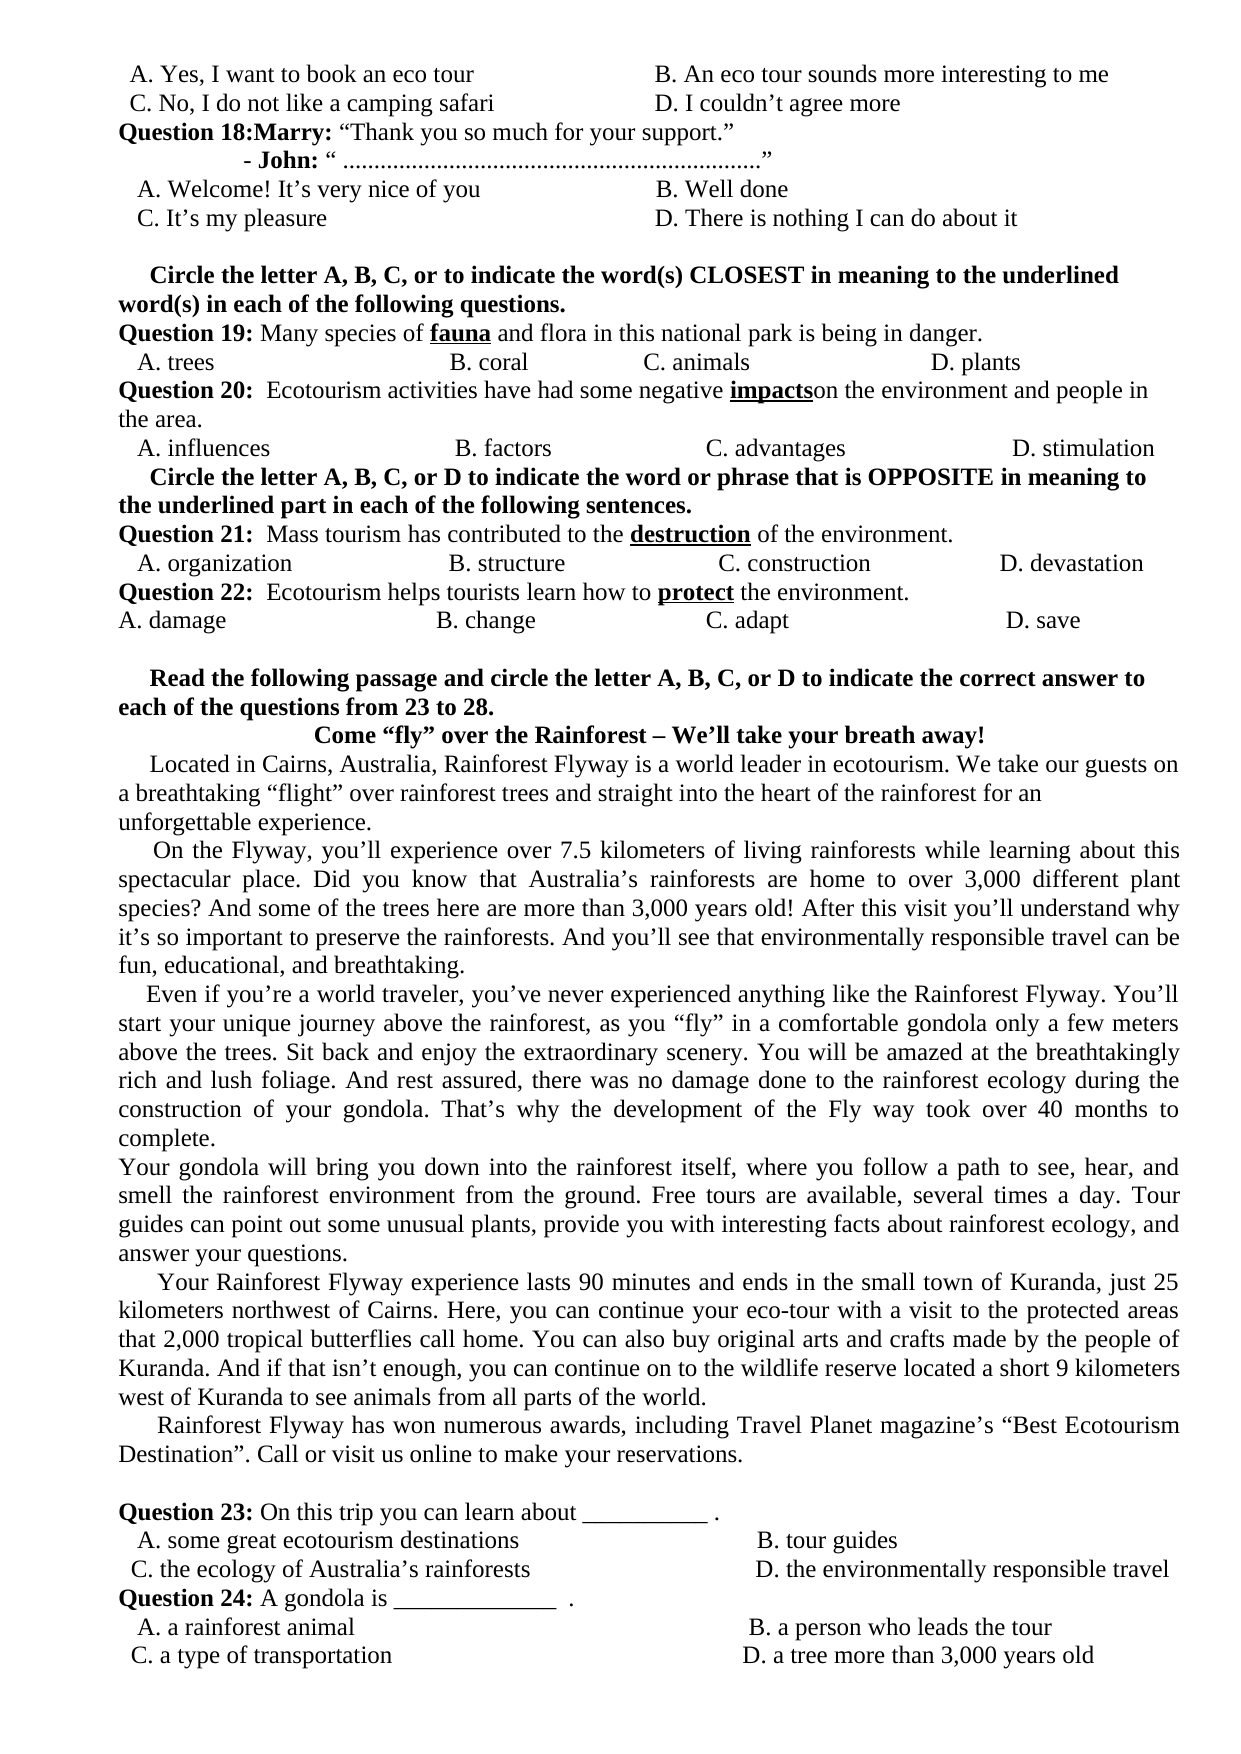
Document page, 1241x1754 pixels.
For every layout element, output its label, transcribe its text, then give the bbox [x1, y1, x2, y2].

table_cell C. No, I do not like a camping safari [118, 88, 643, 117]
text Question 19: Many species of fauna and flora in this national park is being in danger. [118, 318, 1181, 347]
text Even if you’re a world traveler, you’ve never experienced anything like the Rainforest Flyway. You’ll start your unique journey above the rainforest, as you “fly” in a comfortable gondola only a few meters above the trees. Sit back and enjoy the extraordinary scenery. You will be amazed at the breathtakingly rich and lush foliage. And rest assured, there was no damage done to the rainforest ecology during the construction of your gondola. That’s why the development of the Fly way took over 40 months to complete. [118, 979, 1181, 1152]
text C. the ecology of Australia’s rainforests D. the environmentally responsible travel [118, 1554, 1181, 1583]
text Read the following passage and circle the letter A, B, C, or D to indicate the correct answer to each of the questions from 23 to 28. [118, 663, 1181, 720]
text Question 21: Mass tourism has contributed to the destruction of the environment. [118, 519, 1181, 548]
text - John: “ ...................................................................” [118, 145, 1181, 174]
text A. a rainforest animal B. a person who leads the tour [118, 1612, 1181, 1640]
text A. trees B. coral C. animals D. plants [118, 347, 1181, 375]
text A. some great ecotourism destinations B. tour guides [118, 1525, 1181, 1554]
text C. a type of transportation D. a tree more than 3,000 years old [118, 1640, 1181, 1669]
text A. damage B. change C. adapt D. save [118, 605, 1181, 634]
text A. organization B. structure C. construction D. devastation [118, 548, 1181, 577]
text Circle the letter A, B, C, or D to indicate the word or phrase that is OPPOSITE in meaning to the underlined part in each of the following sentences. [118, 462, 1181, 519]
text A. influences B. factors C. advantages D. stimulation [118, 433, 1181, 462]
text Come “fly” over the Rainforest – We’ll take your breath away! [118, 720, 1181, 749]
text Your Rainforest Flyway experience lasts 90 minutes and ends in the small town of Kuranda, just 25 kilometers northwest of Cairns. Here, you can continue your eco-tour with a visit to the protected areas that 2,000 tropical butterflies call home. You can also buy original arts and crafts made by the people of Kuranda. And if that isn’t enough, you can continue on to the wildlife reserve located a short 9 kilometers west of Kuranda to see animals from all parts of the world. [118, 1267, 1181, 1410]
text Located in Cairns, Australia, Rainforest Flyway is a world leader in ecotourism. We take our guests on a breathtaking “flight” over rainforest trees and straight into the heart of the rainforest for an unforgettable experience. [118, 749, 1181, 835]
text Question 24: A gondola is _____________ . [118, 1583, 1181, 1612]
text Rainforest Flyway has won numerous awards, including Travel Planet magazine’s “Best Ecotourism Destination”. Call or visit us online to make your reservations. [118, 1410, 1181, 1468]
text A. Welcome! It’s very nice of you B. Well done [118, 174, 1181, 203]
text Circle the letter A, B, C, or to indicate the word(s) CLOSEST in meaning to the underlined word(s) in each of the following questions. [118, 260, 1181, 318]
text On the Flyway, you’ll experience over 7.5 kilometers of living rainforests while learning about this spectacular place. Did you know that Australia’s rainforests are home to over 3,000 different plant species? And some of the trees here are more than 3,000 years old! After this visit you’ll understand why it’s so important to preserve the rainforests. And you’ll see that environmentally responsible travel can be fun, educational, and breathtaking. [118, 835, 1181, 979]
text Question 18:Marry: “Thank you so much for your support.” [118, 117, 1181, 145]
text Question 22: Ecotourism helps tourists learn how to protect the environment. [118, 577, 1181, 605]
text Question 23: On this trip you can learn about __________ . [118, 1497, 1181, 1525]
text Question 20: Ecotourism activities have had some negative impactson the environment and people in the area. [118, 375, 1181, 433]
table_header A. Yes, I want to book an eco tour [118, 59, 643, 88]
text Your gondola will bring you down into the rainforest itself, where you follow a path to see, hear, and smell the rainforest environment from the ground. Free tours are available, several times a day. Tour guides can point out some unusual plants, provide you with interesting facts about rainforest ecology, and answer your questions. [118, 1152, 1181, 1267]
table_cell D. I couldn’t agree more [643, 88, 1185, 117]
table_header B. An eco tour sounds more interesting to me [643, 59, 1185, 88]
text C. It’s my pleasure D. There is nothing I can do about it [118, 203, 1181, 232]
